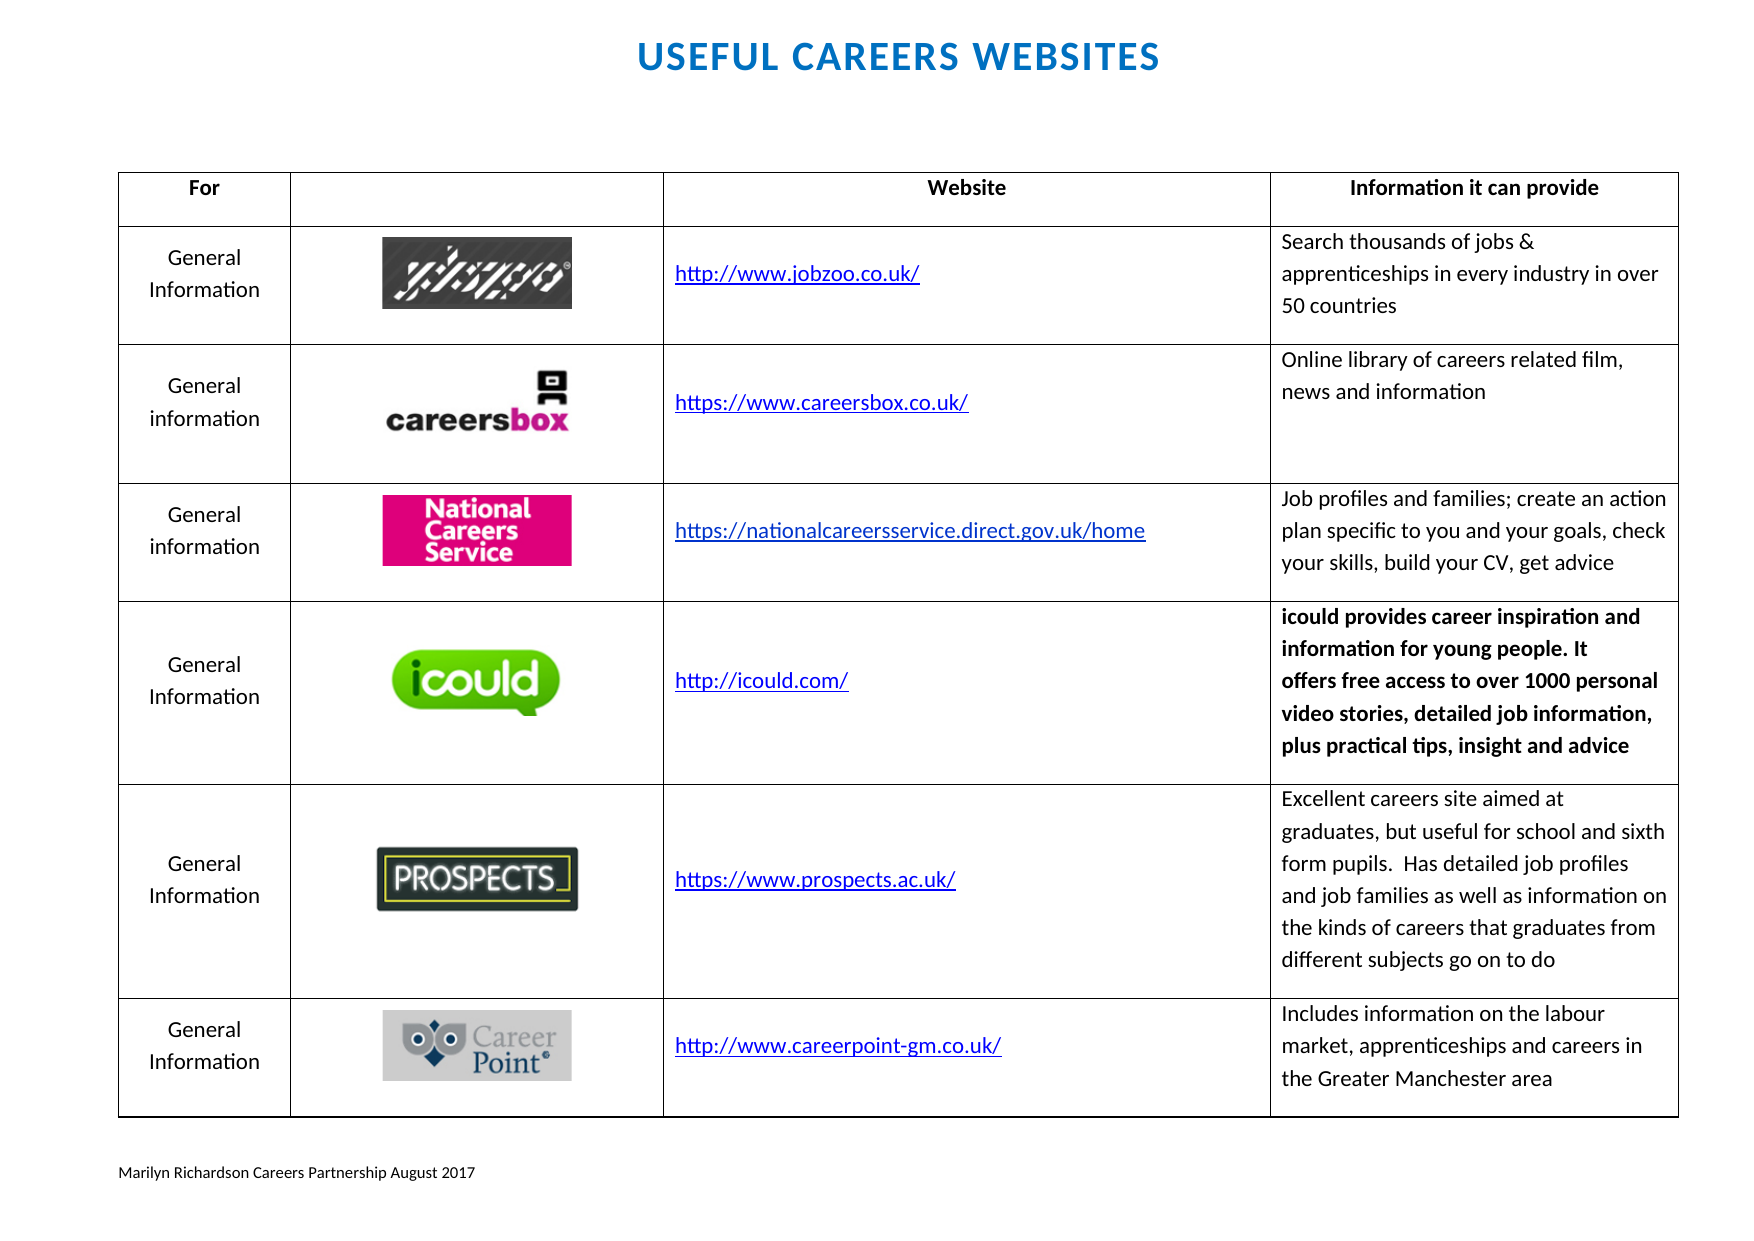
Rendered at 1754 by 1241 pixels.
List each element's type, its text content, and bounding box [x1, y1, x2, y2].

table_cell General Information [119, 785, 290, 998]
table_cell General information [119, 484, 290, 601]
table_cell Job profiles and families; create an action plan specific to you and your goals, check your skills, build your CV, get advice [1271, 484, 1678, 601]
picture [382, 366, 572, 437]
table_cell General Information [119, 999, 290, 1116]
table_cell http://www.careerpoint-gm.co.uk/ [664, 999, 1270, 1116]
table_header Information it can provide [1271, 173, 1678, 226]
table_cell http://icould.com/ [664, 602, 1270, 783]
table_cell Online library of careers related film, news and information [1271, 345, 1678, 483]
table_cell [291, 999, 663, 1116]
table_cell icould provides career inspiration and information for young people. It offers free access to over 1000 personal video stories, detailed job information, plus practical tips, insight and advice [1271, 602, 1678, 783]
picture [382, 495, 572, 566]
table_cell General information [119, 345, 290, 483]
table_cell [291, 785, 663, 998]
picture [358, 816, 597, 942]
table_header Website [664, 173, 1270, 226]
picture [382, 237, 572, 309]
table_cell [291, 484, 663, 601]
picture [382, 645, 572, 716]
table_cell [291, 602, 663, 783]
table_cell [291, 345, 663, 483]
table_cell http://www.jobzoo.co.uk/ [664, 227, 1270, 344]
table_cell Includes information on the labour market, apprenticeships and careers in the Greater Manchester area [1271, 999, 1678, 1116]
table_header For [119, 173, 290, 226]
table_cell Excellent careers site aimed at graduates, but useful for school and sixth form pupils. Has detailed job profiles and job families as well as information on the kinds of careers that graduates from different subjects go on to do [1271, 785, 1678, 998]
table_cell https://nationalcareersservice.direct.gov.uk/home [664, 484, 1270, 601]
table_cell [291, 227, 663, 344]
table_cell https://www.careersbox.co.uk/ [664, 345, 1270, 483]
picture [382, 1010, 572, 1081]
table_cell General Information [119, 602, 290, 783]
table_cell General Information [119, 227, 290, 344]
table_cell https://www.prospects.ac.uk/ [664, 785, 1270, 998]
table_cell Search thousands of jobs & apprenticeships in every industry in over 50 countries [1271, 227, 1678, 344]
table_header [291, 173, 663, 226]
